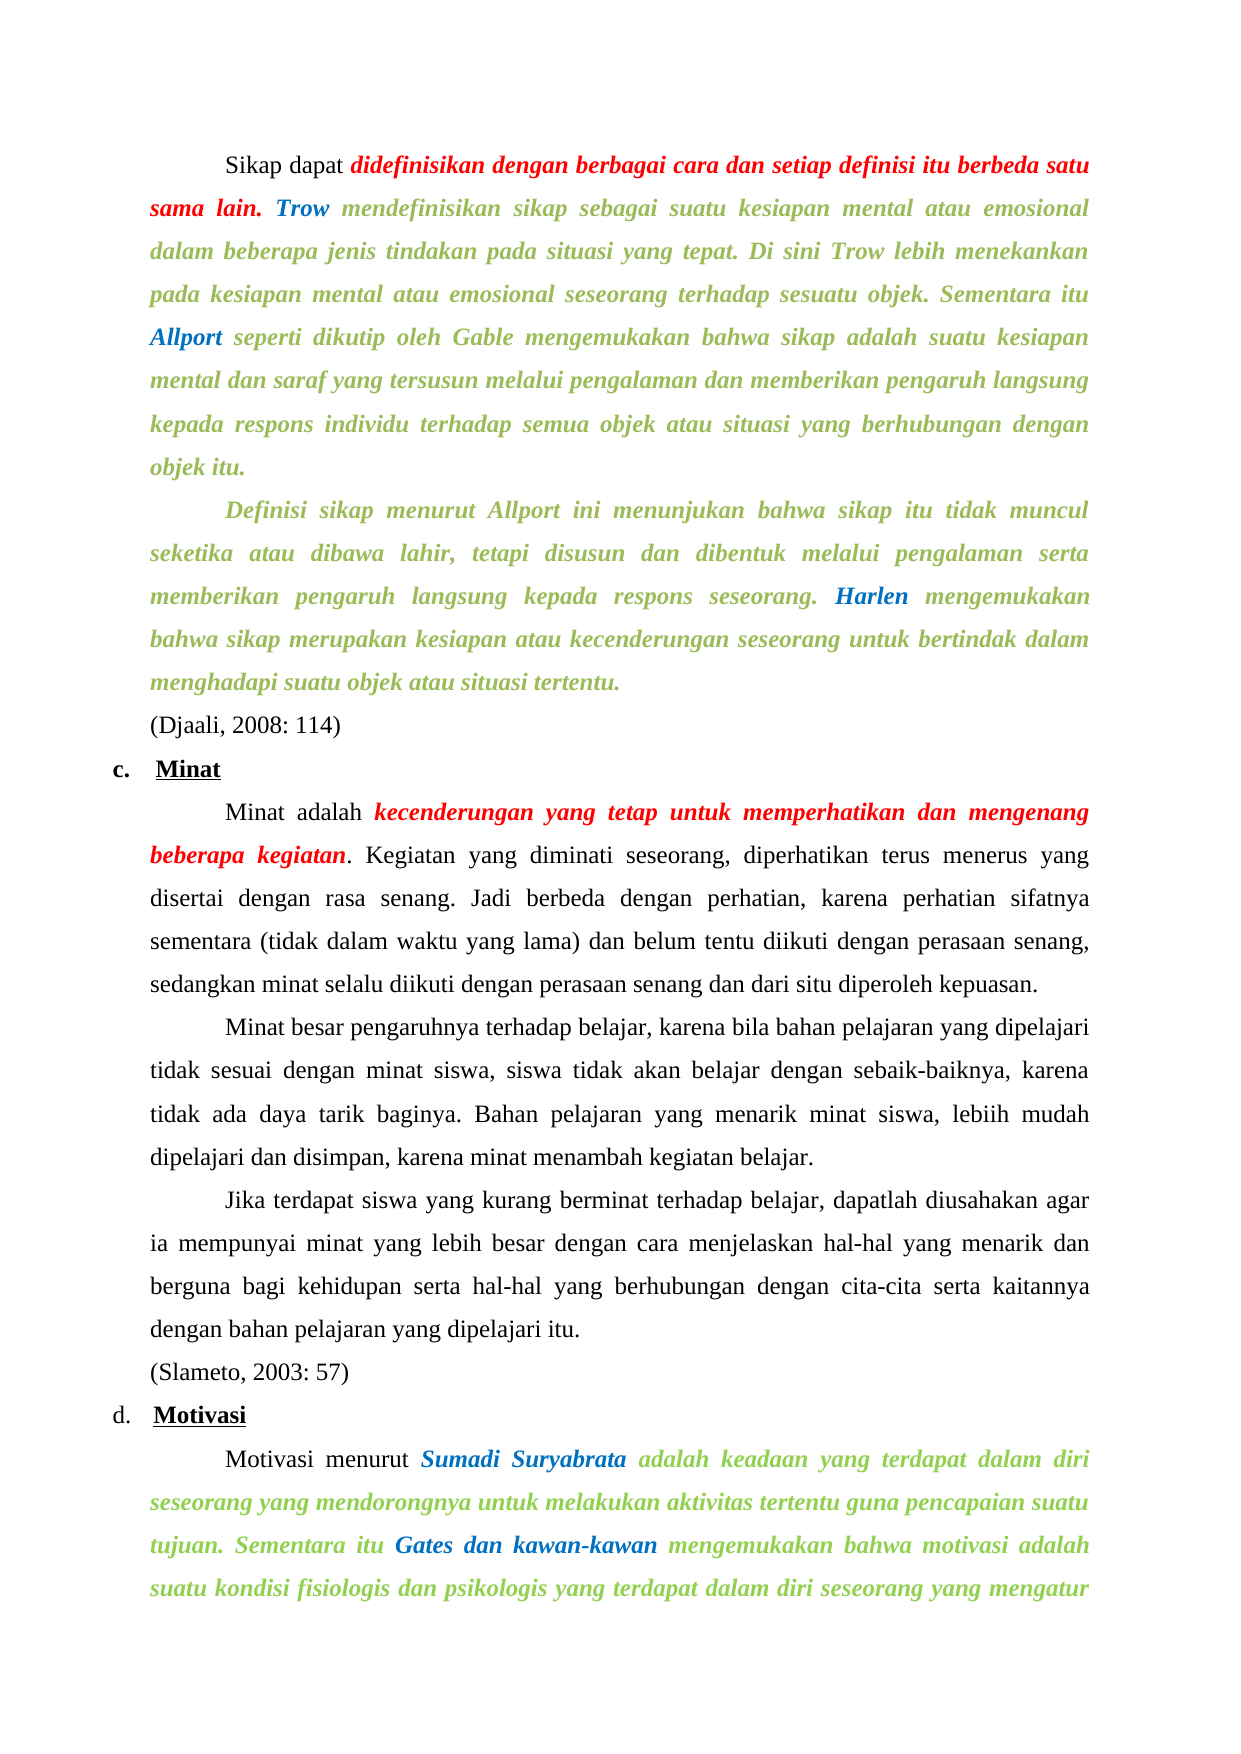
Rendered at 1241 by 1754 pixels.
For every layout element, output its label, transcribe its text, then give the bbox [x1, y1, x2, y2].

text (Djaali, 2008: 114) [150, 711, 1090, 739]
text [150, 1444, 1090, 1602]
text Definisi sikap menurut Allport ini menunjukan bahwa sikap itu tidak muncul seketika atau dibawa lahir, tetapi disusun dan dibentuk melalui pengalaman serta memberikan pengaruh langsung kepada respons seseorang. Harlen mengemukakan bahwa sikap merupakan kesiapan atau kecenderungan seseorang untuk bertindak dalam menghadapi suatu objek atau situasi tertentu. [150, 495, 1090, 696]
text d. Motivasi [112, 1401, 1090, 1429]
text Minat adalah kecenderungan yang tetap untuk memperhatikan dan mengenang beberapa kegiatan. Kegiatan yang diminati seseorang, diperhatikan terus menerus yang disertai dengan rasa senang. Jadi berbeda dengan perhatian, karena perhatian sifatnya sementara (tidak dalam waktu yang lama) dan belum tentu diikuti dengan perasaan senang, sedangkan minat selalu diikuti dengan perasaan senang dan dari situ diperoleh kepuasan. [150, 797, 1090, 998]
text Sikap dapat didefinisikan dengan berbagai cara dan setiap definisi itu berbeda satu sama lain. Trow mendefinisikan sikap sebagai suatu kesiapan mental atau emosional dalam beberapa jenis tindakan pada situasi yang tepat. Di sini Trow lebih menekankan pada kesiapan mental atau emosional seseorang terhadap sesuatu objek. Sementara itu Allport seperti dikutip oleh Gable mengemukakan bahwa sikap adalah suatu kesiapan mental dan saraf yang tersusun melalui pengalaman dan memberikan pengaruh langsung kepada respons individu terhadap semua objek atau situasi yang berhubungan dengan objek itu. [150, 150, 1090, 481]
text Minat besar pengaruhnya terhadap belajar, karena bila bahan pelajaran yang dipelajari tidak sesuai dengan minat siswa, siswa tidak akan belajar dengan sebaik-baiknya, karena tidak ada daya tarik baginya. Bahan pelajaran yang menarik minat siswa, lebiih mudah dipelajari dan disimpan, karena minat menambah kegiatan belajar. [150, 1012, 1090, 1171]
text (Slameto, 2003: 57) [150, 1357, 1090, 1386]
text Jika terdapat siswa yang kurang berminat terhadap belajar, dapatlah diusahakan agar ia mempunyai minat yang lebih besar dengan cara menjelaskan hal-hal yang menarik dan berguna bagi kehidupan serta hal-hal yang berhubungan dengan cita-cita serta kaitannya dengan bahan pelajaran yang dipelajari itu. [150, 1185, 1090, 1343]
text c. Minat [112, 754, 1090, 782]
